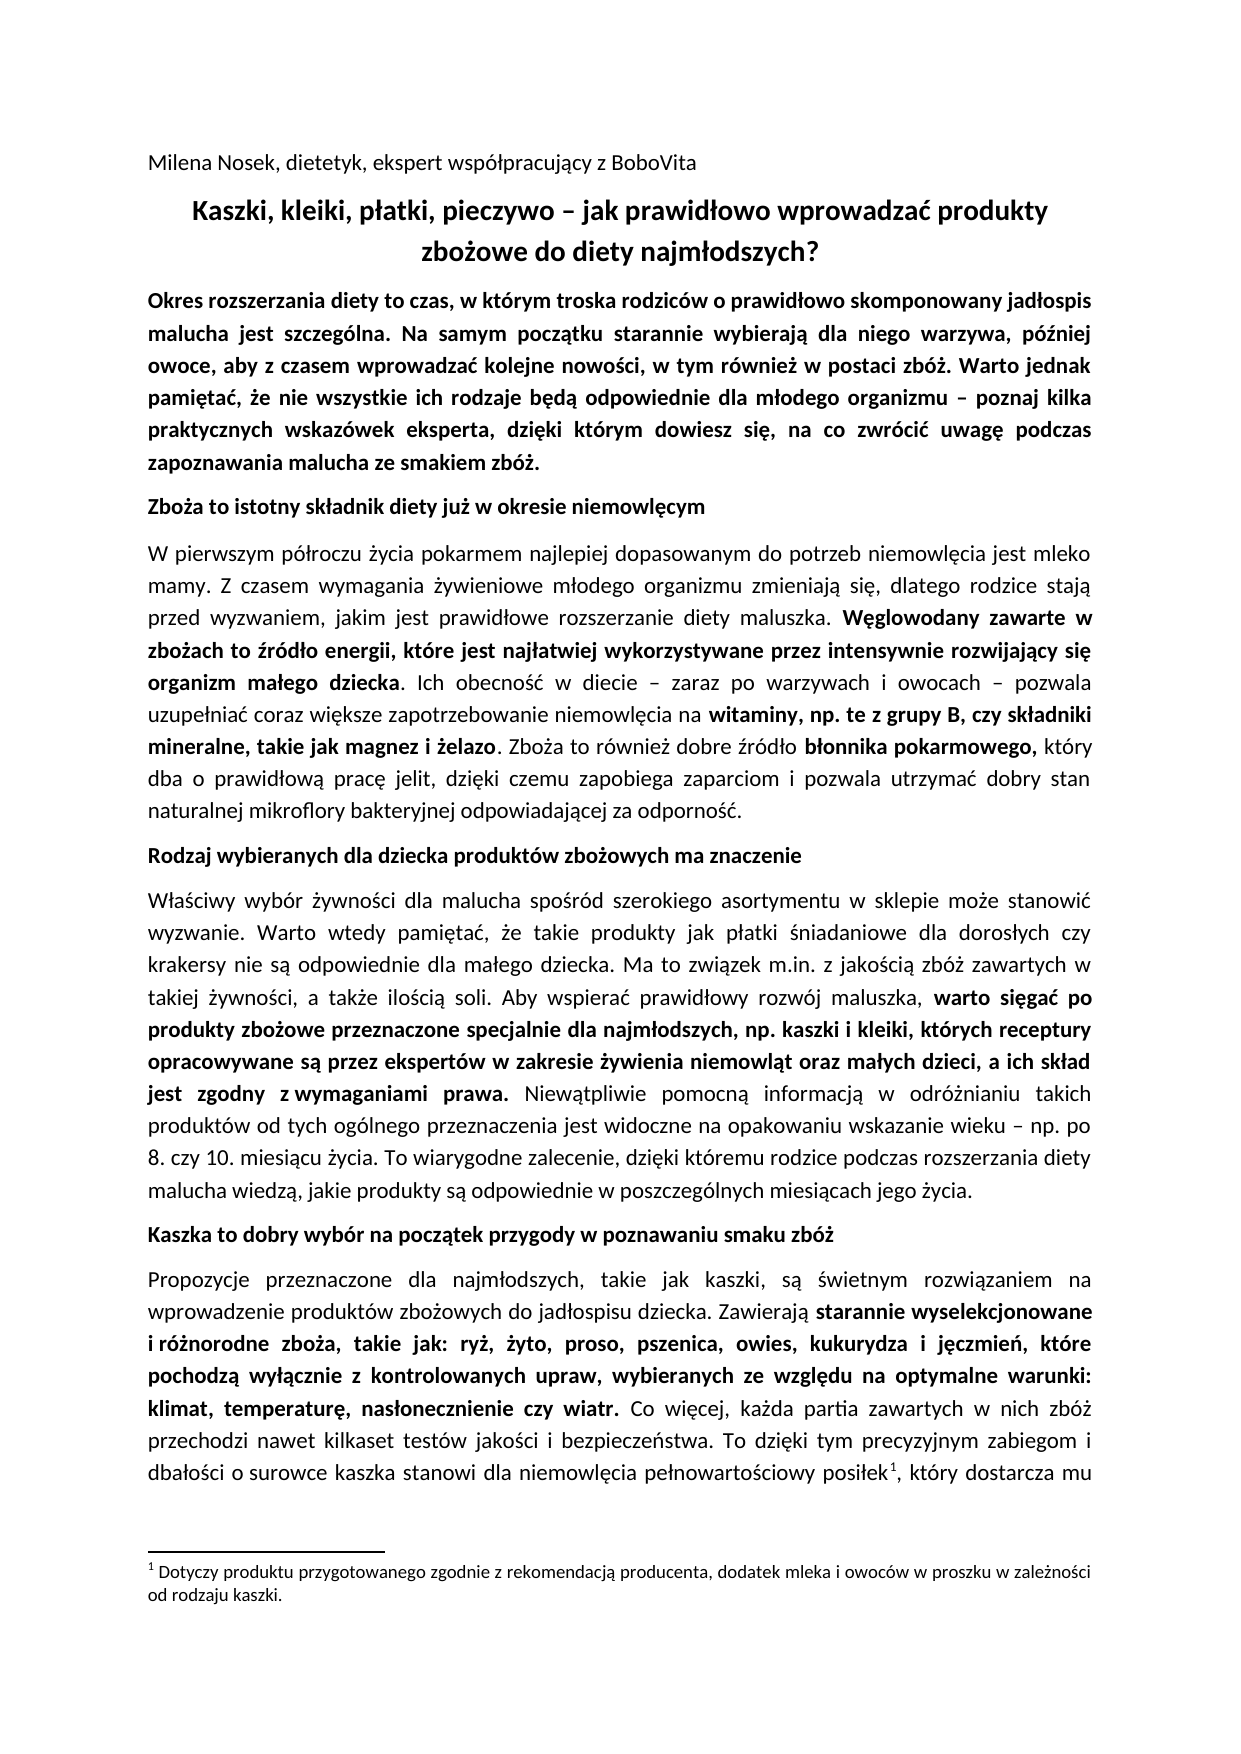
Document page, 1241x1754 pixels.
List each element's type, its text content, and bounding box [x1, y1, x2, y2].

text Kaszki, kleiki, płatki, pieczywo – jak prawidłowo wprowadzać produkty zbożowe do diety najmłodszych? [148, 192, 1093, 269]
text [148, 1265, 1093, 1486]
text Zboża to istotny składnik diety już w okresie niemowlęcym [148, 492, 1093, 520]
text Właściwy wybór żywności dla malucha spośród szerokiego asortymentu w sklepie może stanowić wyzwanie. Warto wtedy pamiętać, że takie produkty jak płatki śniadaniowe dla dorosłych czy krakersy nie są odpowiednie dla małego dziecka. Ma to związek m.in. z jakością zbóż zawartych w takiej żywności, a także ilością soli. Aby wspierać prawidłowy rozwój maluszka, warto sięgać po produkty zbożowe przeznaczone specjalnie dla najmłodszych, np. kaszki i kleiki, których receptury opracowywane są przez ekspertów w zakresie żywienia niemowląt oraz małych dzieci, a ich skład jest zgodny z wymaganiami prawa. Niewątpliwie pomocną informacją w odróżnianiu takich produktów od tych ogólnego przeznaczenia jest widoczne na opakowaniu wskazanie wieku – np. po 8. czy 10. miesiącu życia. To wiarygodne zalecenie, dzięki któremu rodzice podczas rozszerzania diety malucha wiedzą, jakie produkty są odpowiednie w poszczególnych miesiącach jego życia. [148, 886, 1093, 1204]
text Okres rozszerzania diety to czas, w którym troska rodziców o prawidłowo skomponowany jadłospis malucha jest szczególna. Na samym początku starannie wybierają dla niego warzywa, później owoce, aby z czasem wprowadzać kolejne nowości, w tym również w postaci zbóż. Warto jednak pamiętać, że nie wszystkie ich rodzaje będą odpowiednie dla młodego organizmu – poznaj kilka praktycznych wskazówek eksperta, dzięki którym dowiesz się, na co zwrócić uwagę podczas zapoznawania malucha ze smakiem zbóż. [148, 287, 1093, 476]
text Milena Nosek, dietetyk, ekspert współpracujący z BoboVita [148, 148, 1093, 176]
text W pierwszym półroczu życia pokarmem najlepiej dopasowanym do potrzeb niemowlęcia jest mleko mamy. Z czasem wymagania żywieniowe młodego organizmu zmieniają się, dlatego rodzice stają przed wyzwaniem, jakim jest prawidłowe rozszerzanie diety maluszka. Węglowodany zawarte w zbożach to źródło energii, które jest najłatwiej wykorzystywane przez intensywnie rozwijający się organizm małego dziecka. Ich obecność w diecie – zaraz po warzywach i owocach – pozwala uzupełniać coraz większe zapotrzebowanie niemowlęcia na witaminy, np. te z grupy B, czy składniki mineralne, takie jak magnez i żelazo. Zboża to również dobre źródło błonnika pokarmowego, który dba o prawidłową pracę jelit, dzięki czemu zapobiega zaparciom i pozwala utrzymać dobry stan naturalnej mikroflory bakteryjnej odpowiadającej za odporność. [148, 539, 1093, 825]
text Kaszka to dobry wybór na początek przygody w poznawaniu smaku zbóż [148, 1220, 1093, 1248]
text Rodzaj wybieranych dla dziecka produktów zbożowych ma znaczenie [148, 841, 1093, 869]
